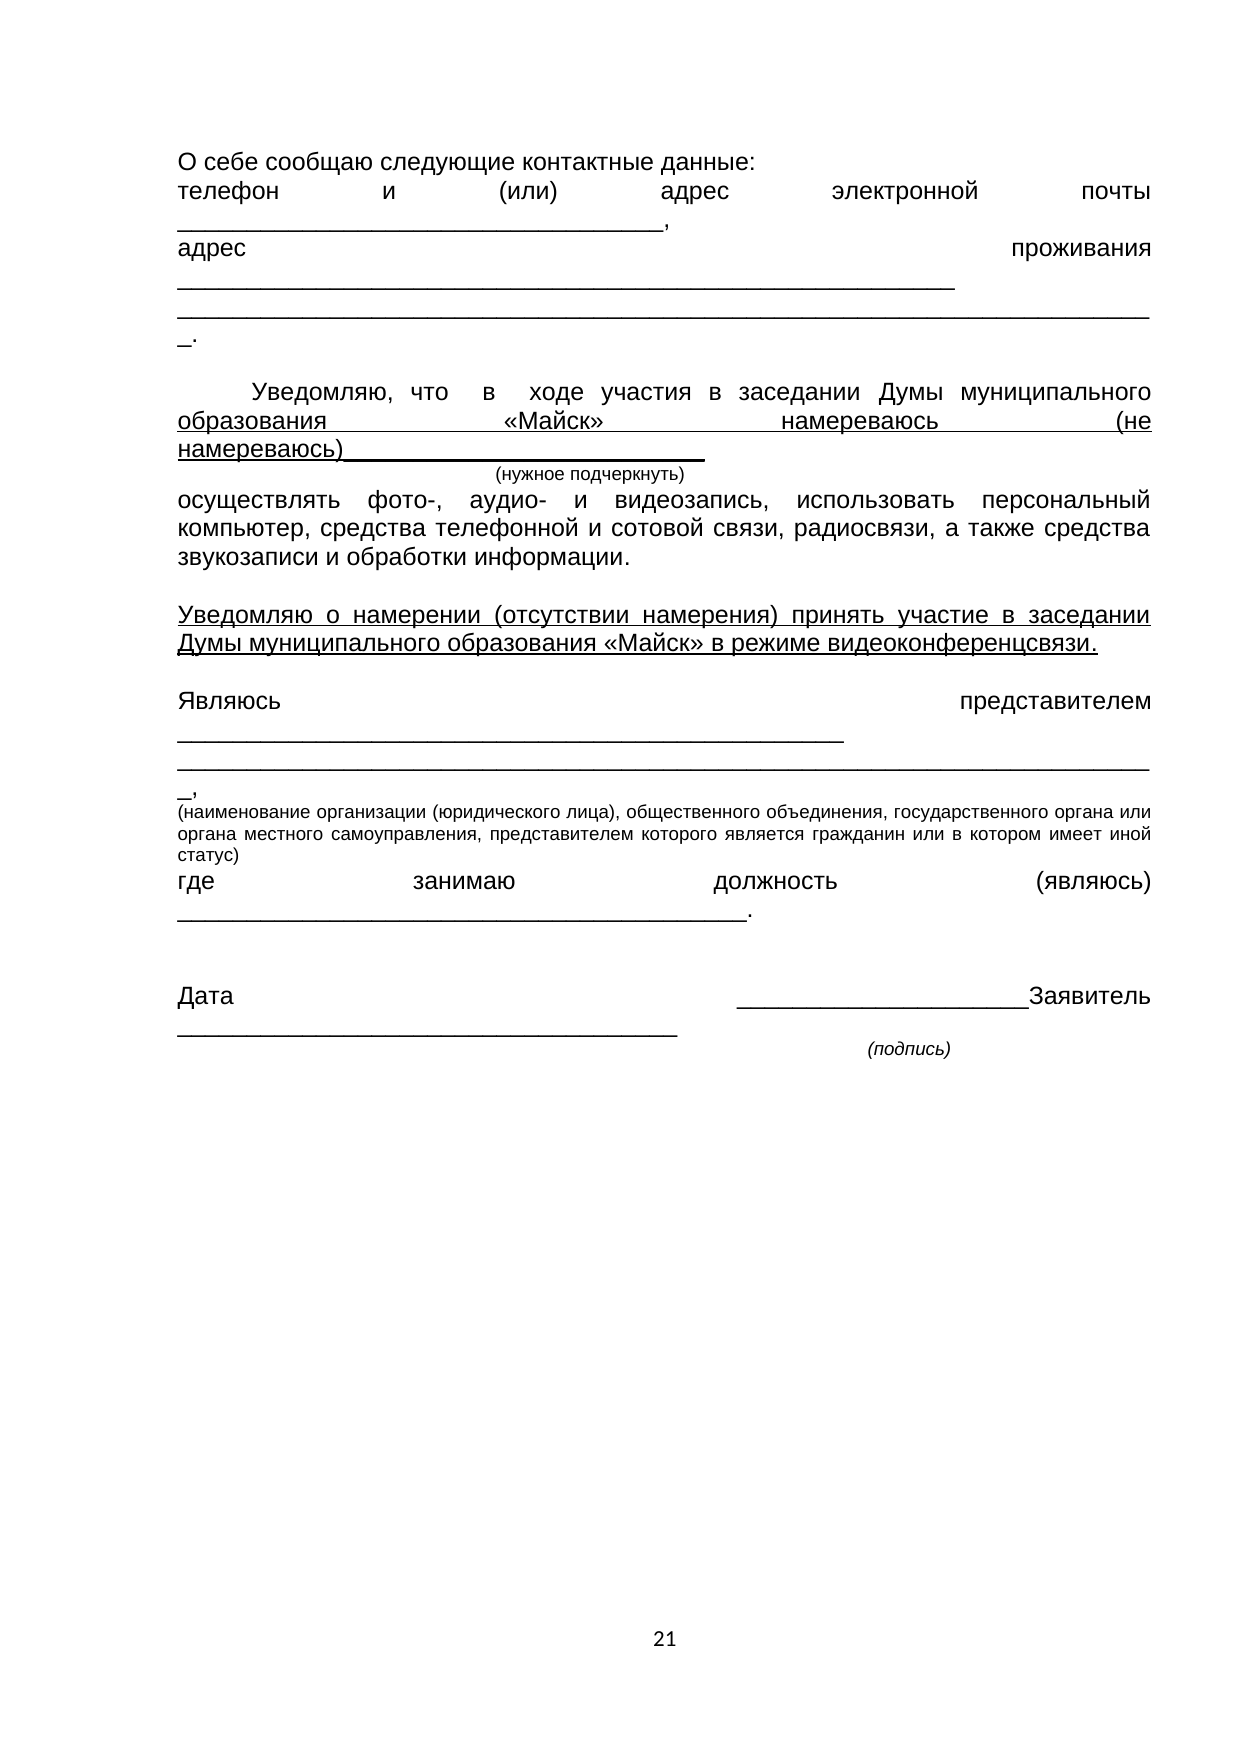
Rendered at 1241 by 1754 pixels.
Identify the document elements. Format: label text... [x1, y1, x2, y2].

text осуществлять фото-, аудио- и видеозапись, использовать персональный компьютер, средства телефонной и сотовой связи, радиосвязи, а также средства звукозаписи и обработки информации. [177, 485, 1152, 571]
text Уведомляю о намерении (отсутствии намерения) принять участие в заседании Думы муниципального образования «Майск» в режиме видеоконференцсвязи. [177, 600, 1152, 657]
text О себе сообщаю следующие контактные данные: [177, 147, 1152, 176]
text Являюсь представителем ________________________________________________ [177, 686, 1152, 743]
text _______________________________________________________________________. [177, 291, 1152, 348]
text (нужное подчеркнуть) [177, 463, 1152, 485]
text Уведомляю, что в ходе участия в заседании Думы муниципального образования «Майск» намереваюсь (не намереваюсь)__________________________ [177, 432, 1152, 463]
text адрес проживания ________________________________________________________ [177, 233, 1152, 291]
text телефон и (или) адрес электронной почты ___________________________________, [177, 176, 1152, 233]
text _______________________________________________________________________, [177, 743, 1152, 801]
text (наименование организации (юридического лица), общественного объединения, государственного органа или органа местного самоуправления, представителем которого является гражданин или в котором имеет иной статус) [177, 801, 1152, 866]
text Дата _____________________Заявитель ____________________________________ [177, 981, 1152, 1038]
text (подпись) [753, 1038, 1108, 1060]
text Уведомляю, что в ходе участия в заседании Думы муниципального образования «Майск» намереваюсь (не намереваюсь)__________________________ [177, 377, 1152, 431]
text где занимаю должность (являюсь) _________________________________________. [177, 866, 1152, 923]
